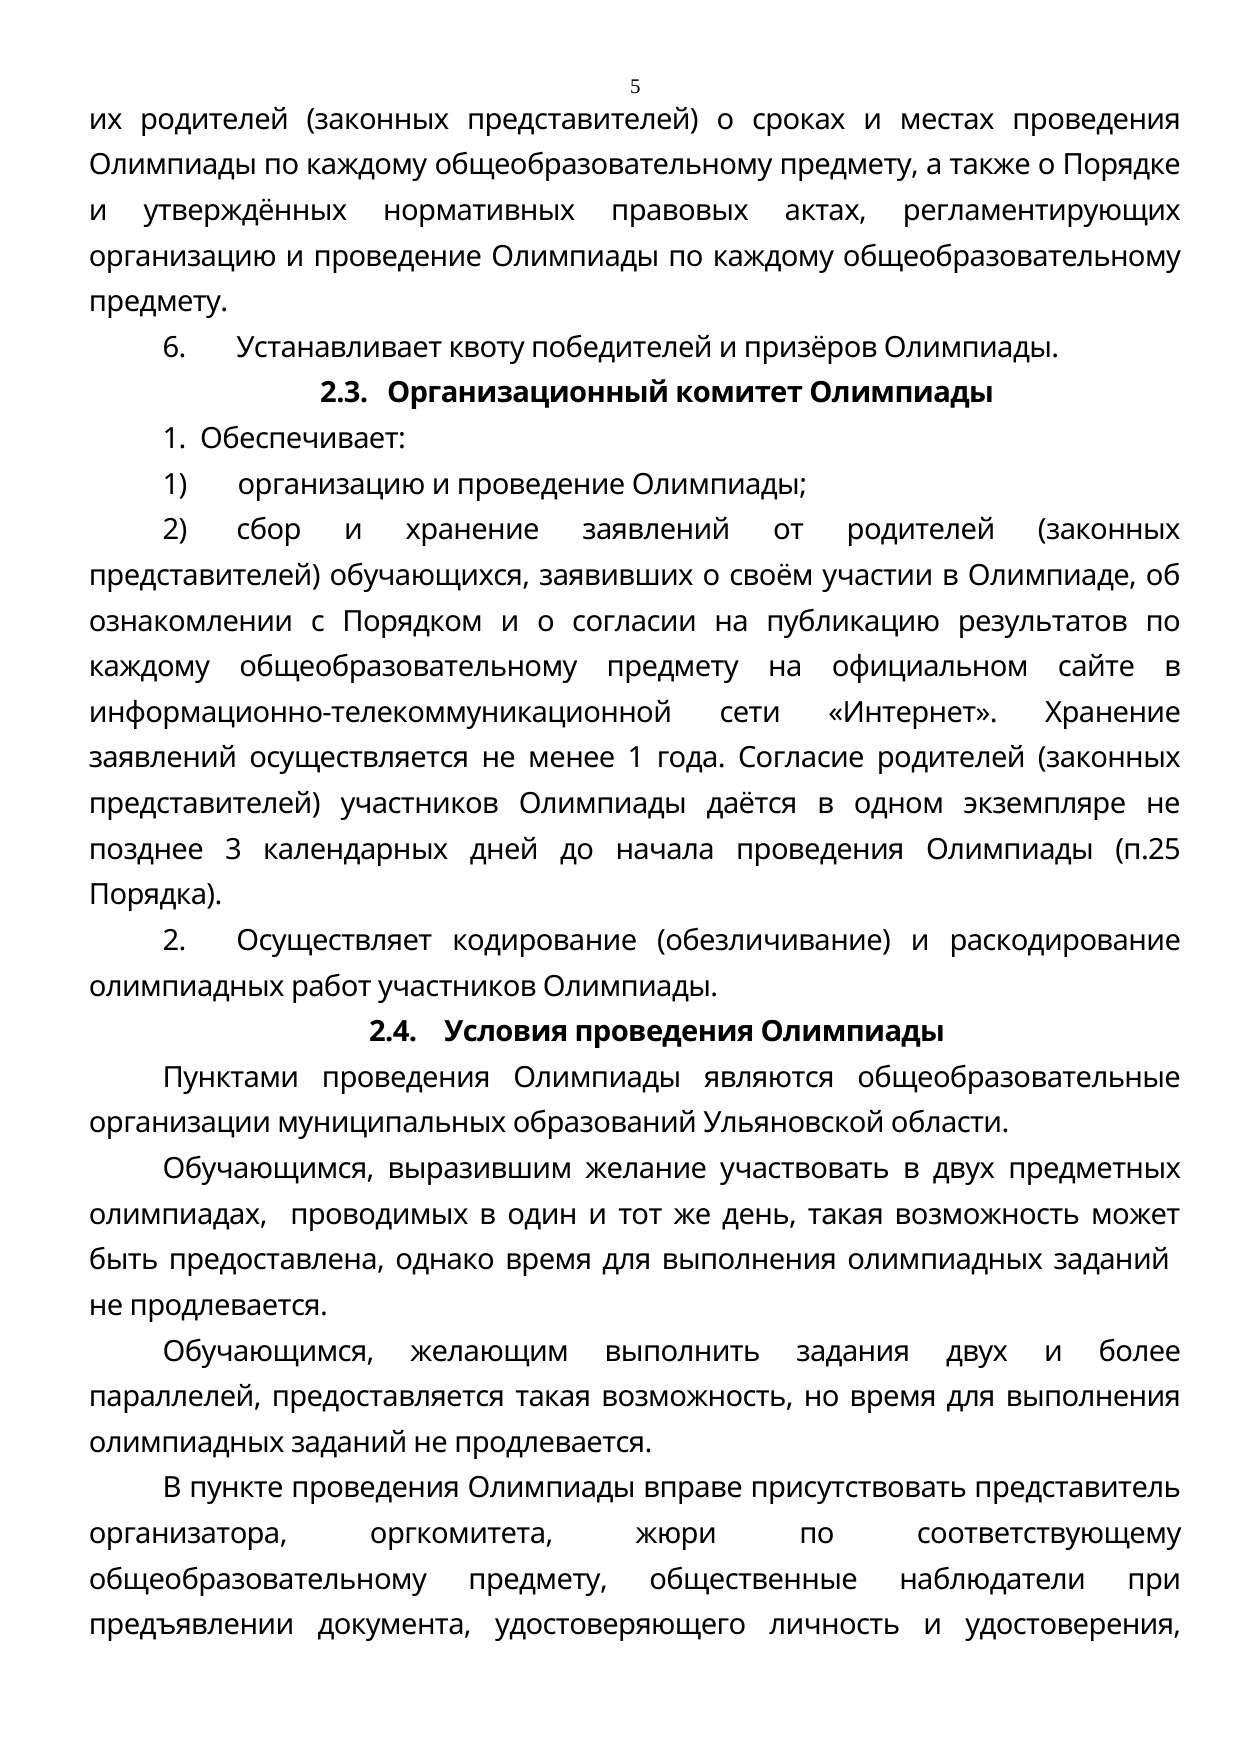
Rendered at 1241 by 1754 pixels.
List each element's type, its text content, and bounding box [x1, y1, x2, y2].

list организацию и проведение Олимпиады; [162, 463, 1181, 503]
list Осуществляет кодирование (обезличивание) и раскодирование олимпиадных работ участников Олимпиады. [89, 919, 1181, 1004]
list Обеспечивает: [162, 417, 1181, 457]
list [89, 98, 1181, 320]
list Устанавливает квоту победителей и призёров Олимпиады. [89, 326, 1181, 366]
list Условия проведения Олимпиады [133, 1010, 1181, 1050]
text Пунктами проведения Олимпиады являются общеобразовательные организации муниципальных образований Ульяновской области. [89, 1056, 1181, 1141]
list Обучающимся, желающим выполнить задания двух и более параллелей, предоставляется такая возможность, но время для выполнения олимпиадных заданий не продлевается. [89, 1330, 1181, 1461]
list Обучающимся, выразившим желание участвовать в двух предметных олимпиадах, проводимых в один и тот же день, такая возможность может быть предоставлена, однако время для выполнения олимпиадных заданий не продлевается. [89, 1147, 1181, 1324]
list сбор и хранение заявлений от родителей (законных представителей) обучающихся, заявивших о своём участии в Олимпиаде, об ознакомлении с Порядком и о согласии на публикацию результатов по каждому общеобразовательному предмету на официальном сайте в информационно-телекоммуникационной сети «Интернет». Хранение заявлений осуществляется не менее 1 года. Согласие родителей (законных представителей) участников Олимпиады даётся в одном экземпляре не позднее 3 календарных дней до начала проведения Олимпиады (п.25 Порядка). [89, 508, 1181, 913]
list Организационный комитет Олимпиады [133, 372, 1181, 411]
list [89, 1467, 1181, 1643]
